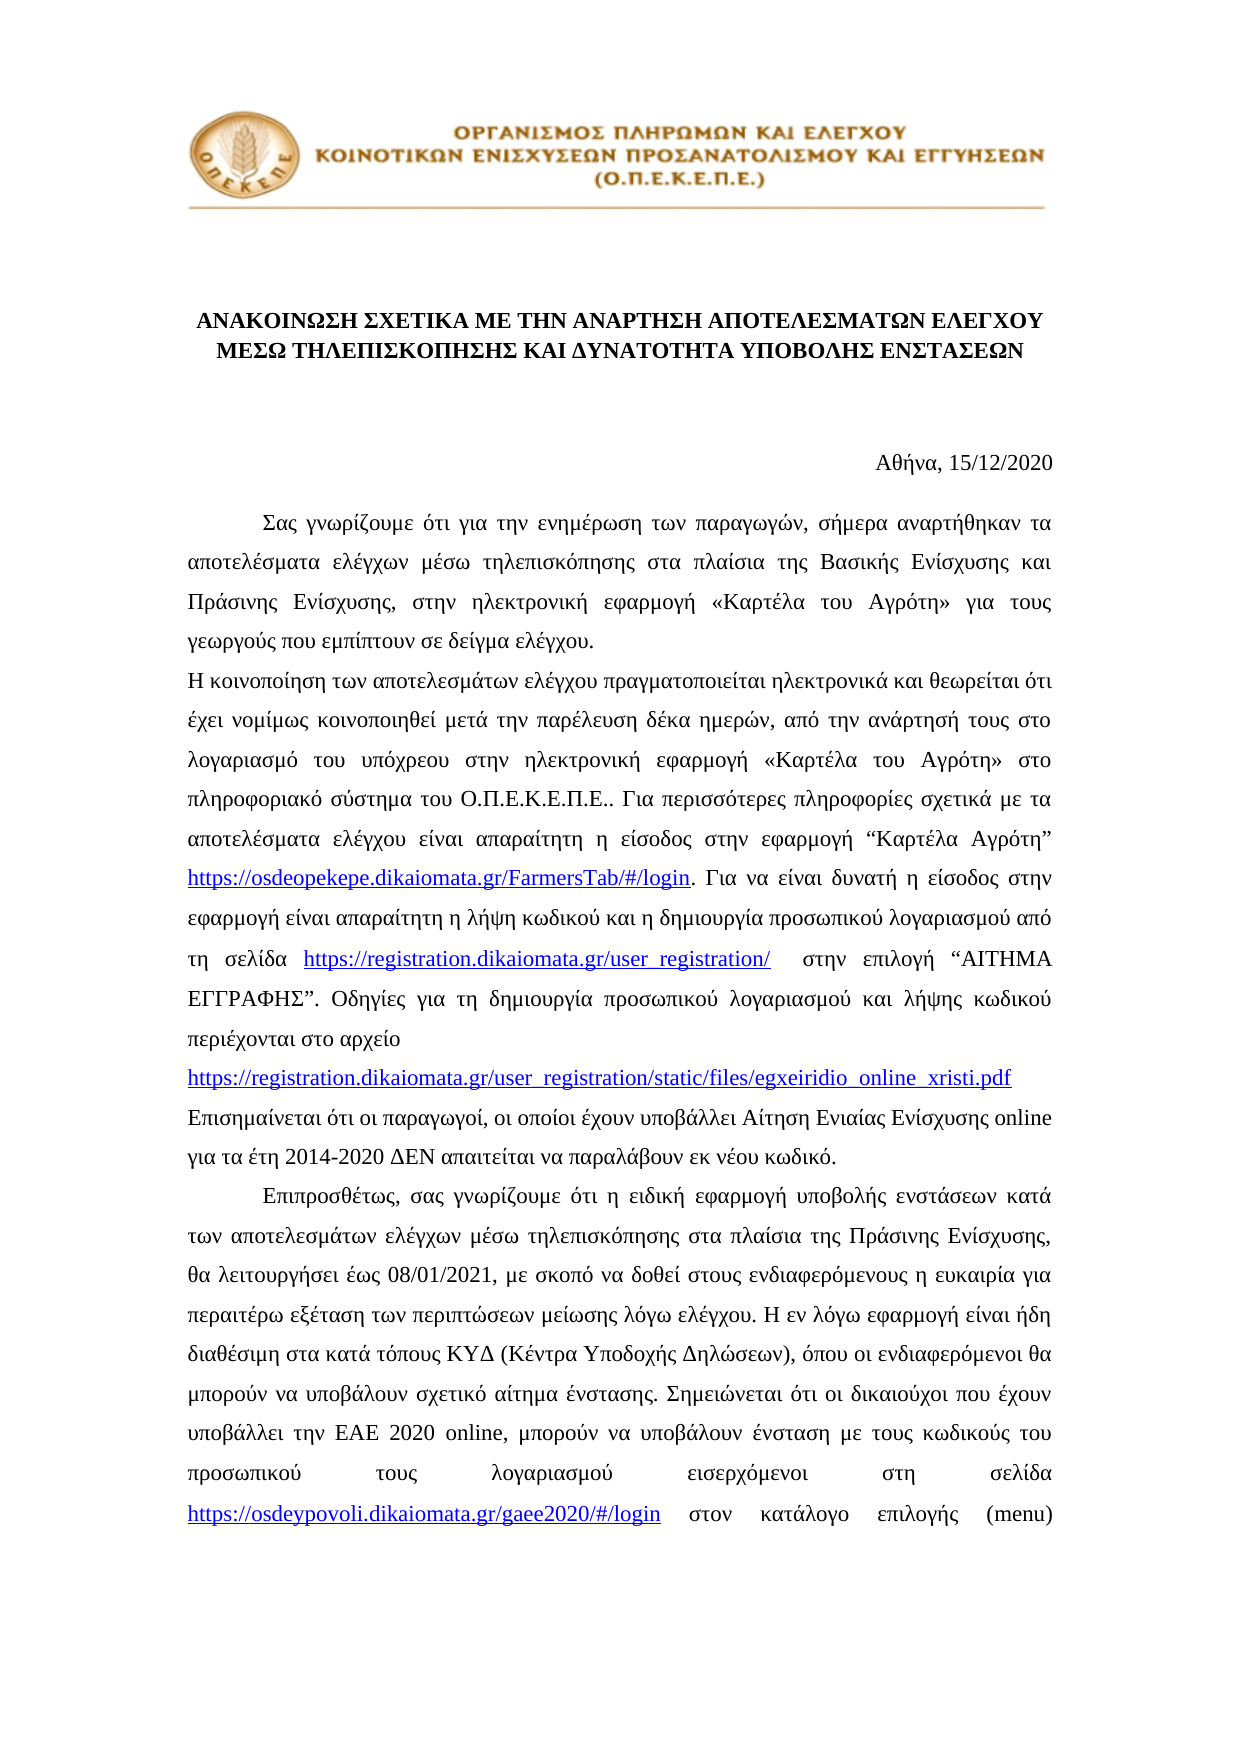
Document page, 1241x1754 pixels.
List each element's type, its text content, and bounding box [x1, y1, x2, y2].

text Η κοινοποίηση των αποτελεσμάτων ελέγχου πραγματοποιείται ηλεκτρονικά και θεωρείται ότι έχει νομίμως κοινοποιηθεί μετά την παρέλευση δέκα ημερών, από την ανάρτησή τους στο λογαριασμό του υπόχρεου στην ηλεκτρονική εφαρμογή «Καρτέλα του Αγρότη» στο πληροφοριακό σύστημα του Ο.Π.Ε.Κ.Ε.Π.Ε.. Για περισσότερες πληροφορίες σχετικά με τα αποτελέσματα ελέγχου είναι απαραίτητη η είσοδος στην εφαρμογή “Καρτέλα Αγρότη” https://osdeopekepe.dikaiomata.gr/FarmersTab/#/login. Για να είναι δυνατή η είσοδος στην εφαρμογή είναι απαραίτητη η λήψη κωδικού και η δημιουργία προσωπικού λογαριασμού από τη σελίδα https://registration.dikaiomata.gr/user_registration/ στην επιλογή “ΑΙΤΗΜΑ ΕΓΓΡΑΦΗΣ”. Οδηγίες για τη δημιουργία προσωπικού λογαριασμού και λήψης κωδικού περιέχονται στο αρχείο [187, 667, 1053, 1051]
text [187, 1183, 1053, 1527]
text Αθήνα, 15/12/2020 [187, 449, 1053, 475]
text ΑΝΑΚΟΙΝΩΣΗ ΣΧΕΤΙΚΑ ΜΕ ΤΗΝ ΑΝΑΡΤΗΣΗ ΑΠΟΤΕΛΕΣΜΑΤΩΝ ΕΛΕΓΧΟΥ ΜΕΣΩ ΤΗΛΕΠΙΣΚΟΠΗΣΗΣ ΚΑΙ ΔΥΝΑΤΟΤΗΤΑ ΥΠΟΒΟΛΗΣ ΕΝΣΤΑΣΕΩΝ [187, 307, 1053, 364]
text Σας γνωρίζουμε ότι για την ενημέρωση των παραγωγών, σήμερα αναρτήθηκαν τα αποτελέσματα ελέγχων μέσω τηλεπισκόπησης στα πλαίσια της Βασικής Ενίσχυσης και Πράσινης Ενίσχυσης, στην ηλεκτρονική εφαρμογή «Καρτέλα του Αγρότη» για τους γεωργούς που εμπίπτουν σε δείγμα ελέγχου. [187, 509, 1053, 654]
text https://registration.dikaiomata.gr/user_registration/static/files/egxeiridio_online_xristi.pdf Επισημαίνεται ότι οι παραγωγοί, οι οποίοι έχουν υποβάλλει Αίτηση Ενιαίας Ενίσχυσης online για τα έτη 2014-2020 ΔΕΝ απαιτείται να παραλάβουν εκ νέου κωδικό. [187, 1064, 1053, 1169]
